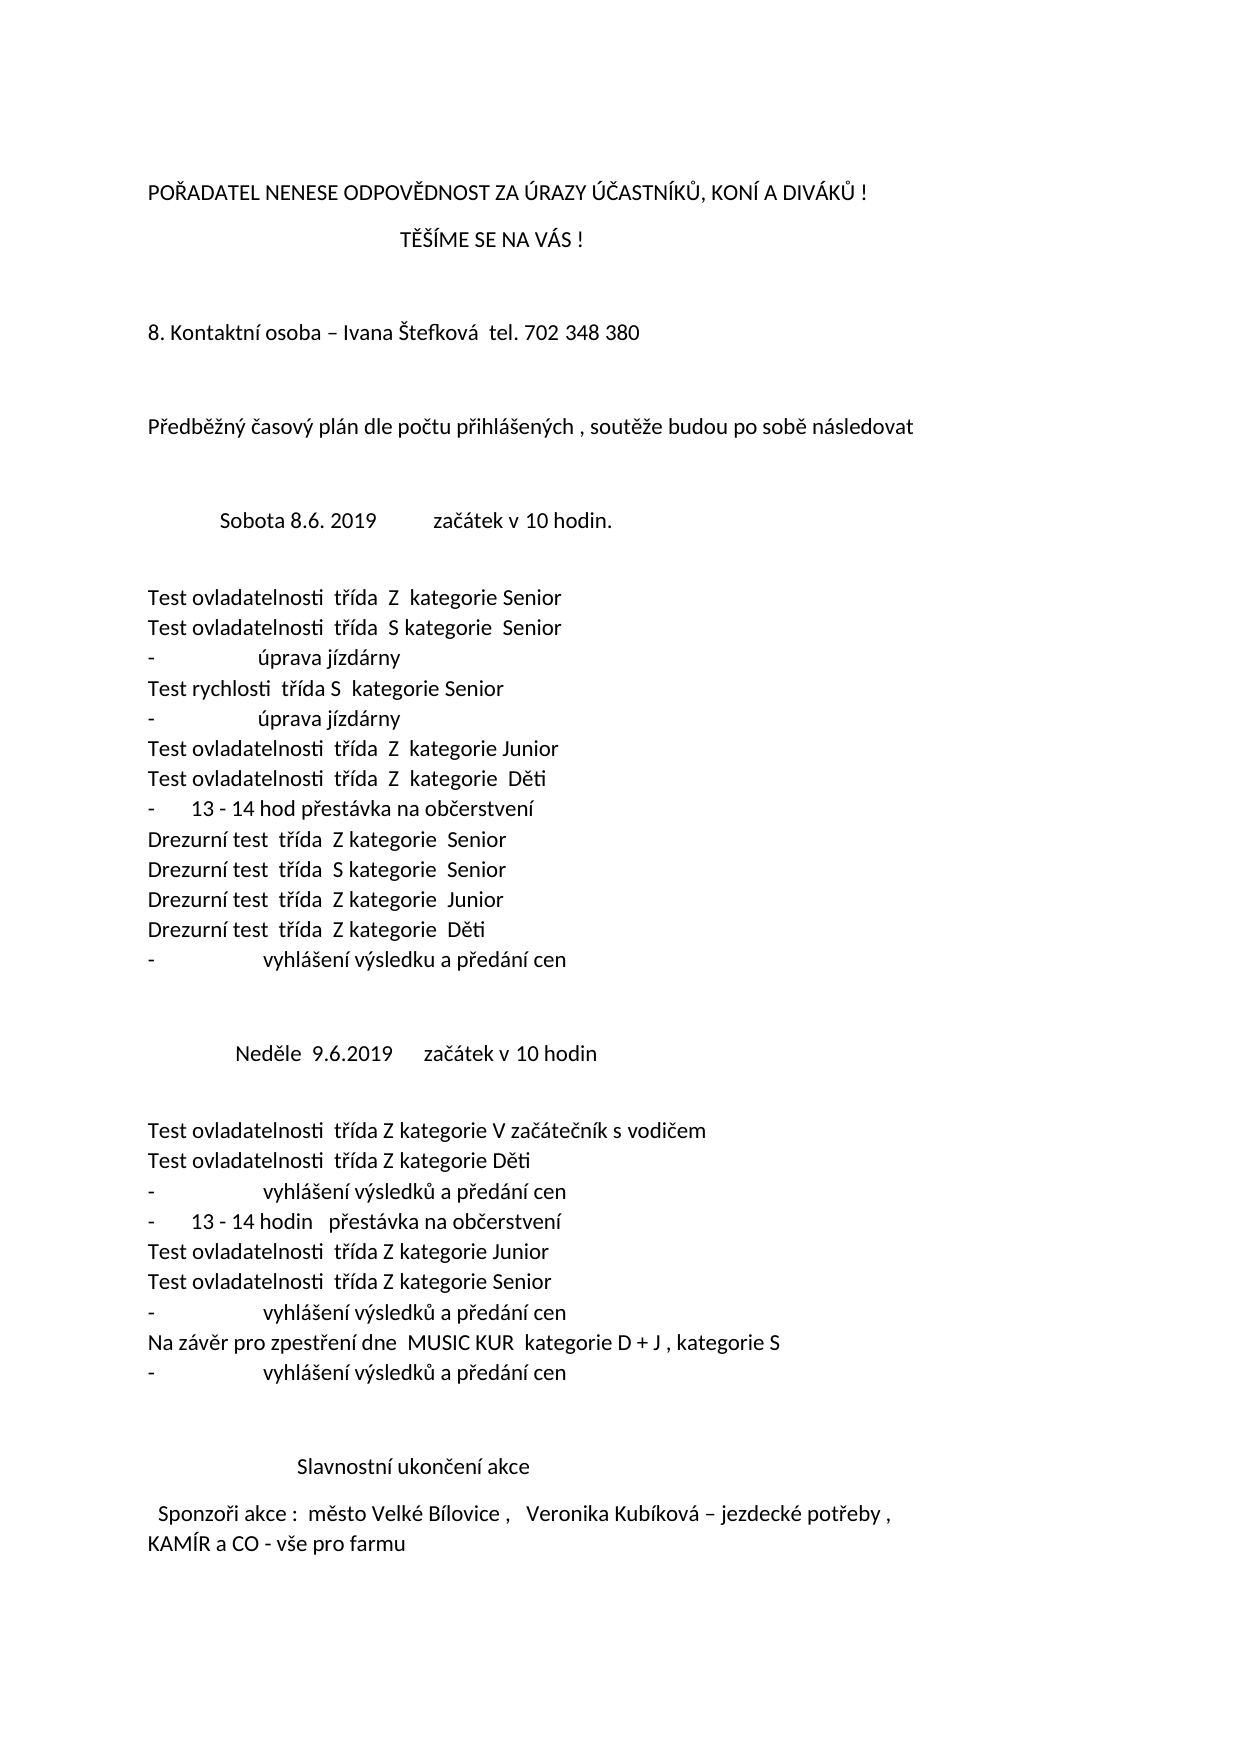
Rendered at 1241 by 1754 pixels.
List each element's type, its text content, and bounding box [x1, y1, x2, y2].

text Předběžný časový plán dle počtu přihlášených , soutěže budou po sobě následovat [148, 412, 1093, 440]
text Sobota 8.6. 2019 začátek v 10 hodin. [148, 506, 1093, 534]
text Neděle 9.6.2019 začátek v 10 hodin [148, 1039, 1093, 1067]
text TĚŠÍME SE NA VÁS ! [148, 225, 1093, 253]
text Sponzoři akce : město Velké Bílovice , Veronika Kubíková – jezdecké potřeby , KAMÍR a CO - vše pro farmu [148, 1499, 1093, 1557]
text Test ovladatelnosti třída Z kategorie Senior Test ovladatelnosti třída S kategorie Senior - úprava jízdárny Test rychlosti třída S kategorie Senior - úprava jízdárny Test ovladatelnosti třída Z kategorie Junior Test ovladatelnosti třída Z kategorie Děti - 13 - 14 hod přestávka na občerstvení Drezurní test třída Z kategorie Senior Drezurní test třída S kategorie Senior Drezurní test třída Z kategorie Junior Drezurní test třída Z kategorie Děti - vyhlášení výsledku a předání cen [148, 553, 1093, 973]
text Slavnostní ukončení akce [148, 1452, 1093, 1480]
text POŘADATEL NENESE ODPOVĚDNOST ZA ÚRAZY ÚČASTNÍKŮ, KONÍ A DIVÁKŮ ! [148, 148, 1093, 206]
text Test ovladatelnosti třída Z kategorie V začátečník s vodičem Test ovladatelnosti třída Z kategorie Děti - vyhlášení výsledků a předání cen - 13 - 14 hodin přestávka na občerstvení Test ovladatelnosti třída Z kategorie Junior Test ovladatelnosti třída Z kategorie Senior - vyhlášení výsledků a předání cen Na závěr pro zpestření dne MUSIC KUR kategorie D + J , kategorie S - vyhlášení výsledků a předání cen [148, 1086, 1093, 1386]
text 8. Kontaktní osoba – Ivana Štefková tel. 702 348 380 [148, 318, 1093, 346]
